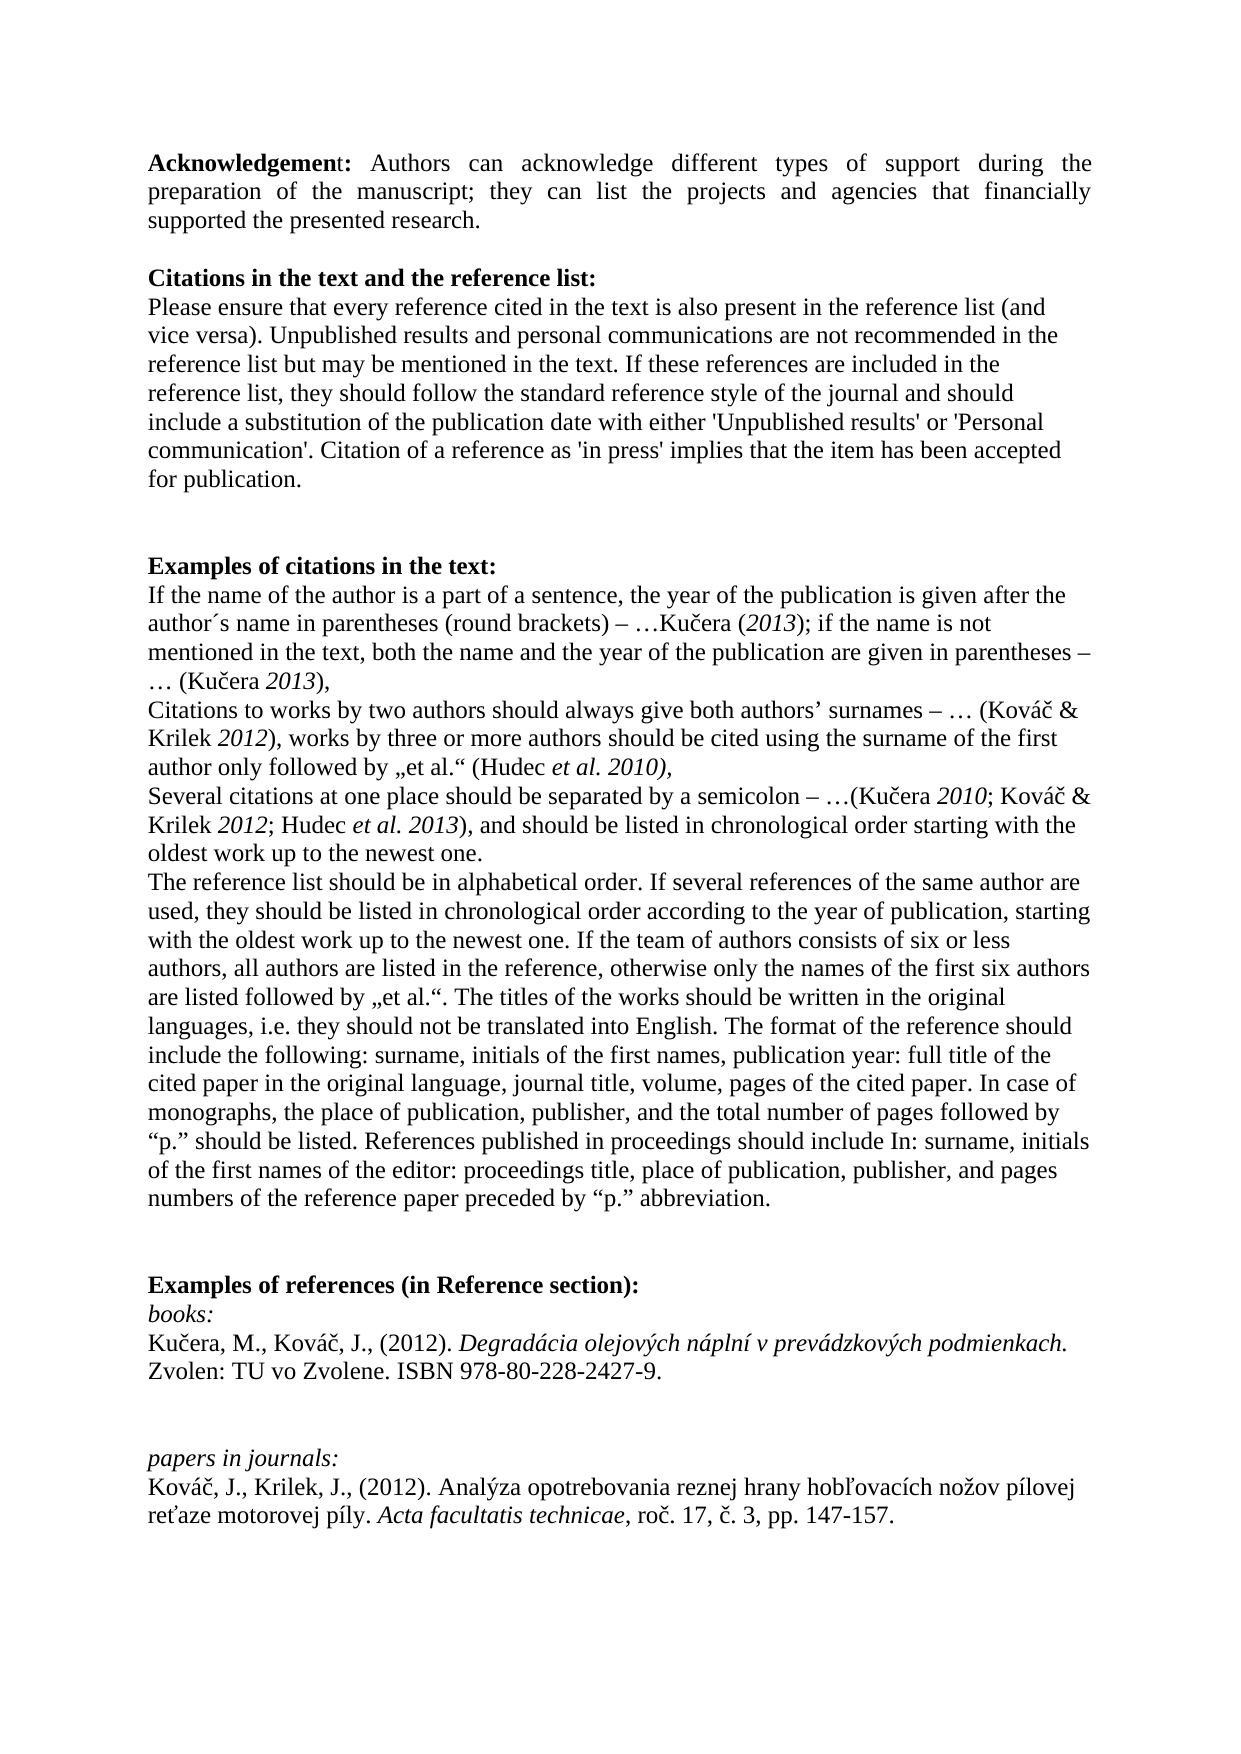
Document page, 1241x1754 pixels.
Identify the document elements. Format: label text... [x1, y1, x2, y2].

text Examples of citations in the text: If the name of the author is a part of a sentence, the year of the publication is given after the author´s name in parentheses (round brackets) – …Kučera (2013); if the name is not mentioned in the text, both the name and the year of the publication are given in parentheses – … (Kučera 2013), Citations to works by two authors should always give both authors’ surnames – … (Kováč & Krilek 2012), works by three or more authors should be cited using the surname of the first author only followed by „et al.“ (Hudec et al. 2010), Several citations at one place should be separated by a semicolon – …(Kučera 2010; Kováč & Krilek 2012; Hudec et al. 2013), and should be listed in chronological order starting with the oldest work up to the newest one. The reference list should be in alphabetical order. If several references of the same author are used, they should be listed in chronological order according to the year of publication, starting with the oldest work up to the newest one. If the team of authors consists of six or less authors, all authors are listed in the reference, otherwise only the names of the first six authors are listed followed by „et al.“. The titles of the works should be written in the original languages, i.e. they should not be translated into English. The format of the reference should include the following: surname, initials of the first names, publication year: full title of the cited paper in the original language, journal title, volume, pages of the cited paper. In case of monographs, the place of publication, publisher, and the total number of pages followed by “p.” should be listed. References published in proceedings should include In: surname, initials of the first names of the editor: proceedings title, place of publication, publisher, and pages numbers of the reference paper preceded by “p.” abbreviation. [148, 522, 1093, 1241]
text Acknowledgement: Authors can acknowledge different types of support during the preparation of the manuscript; they can list the projects and agencies that financially supported the presented research. [148, 148, 1093, 234]
text Examples of references (in Reference section): books: Kučera, M., Kováč, J., (2012). Degradácia olejových náplní v prevádzkových podmienkach. Zvolen: TU vo Zvolene. ISBN 978-80-228-2427-9. [148, 1270, 1093, 1414]
text papers in journals: Kováč, J., Krilek, J., (2012). Analýza opotrebovania reznej hrany hobľovacích nožov pílovej reťaze motorovej píly. Acta facultatis technicae, roč. 17, č. 3, pp. 147-157. [148, 1443, 1093, 1558]
text Citations in the text and the reference list: Please ensure that every reference cited in the text is also present in the reference list (and vice versa). Unpublished results and personal communications are not recommended in the reference list but may be mentioned in the text. If these references are included in the reference list, they should follow the standard reference style of the journal and should include a substitution of the publication date with either 'Unpublished results' or 'Personal communication'. Citation of a reference as 'in press' implies that the item has been accepted for publication. [148, 263, 1093, 493]
